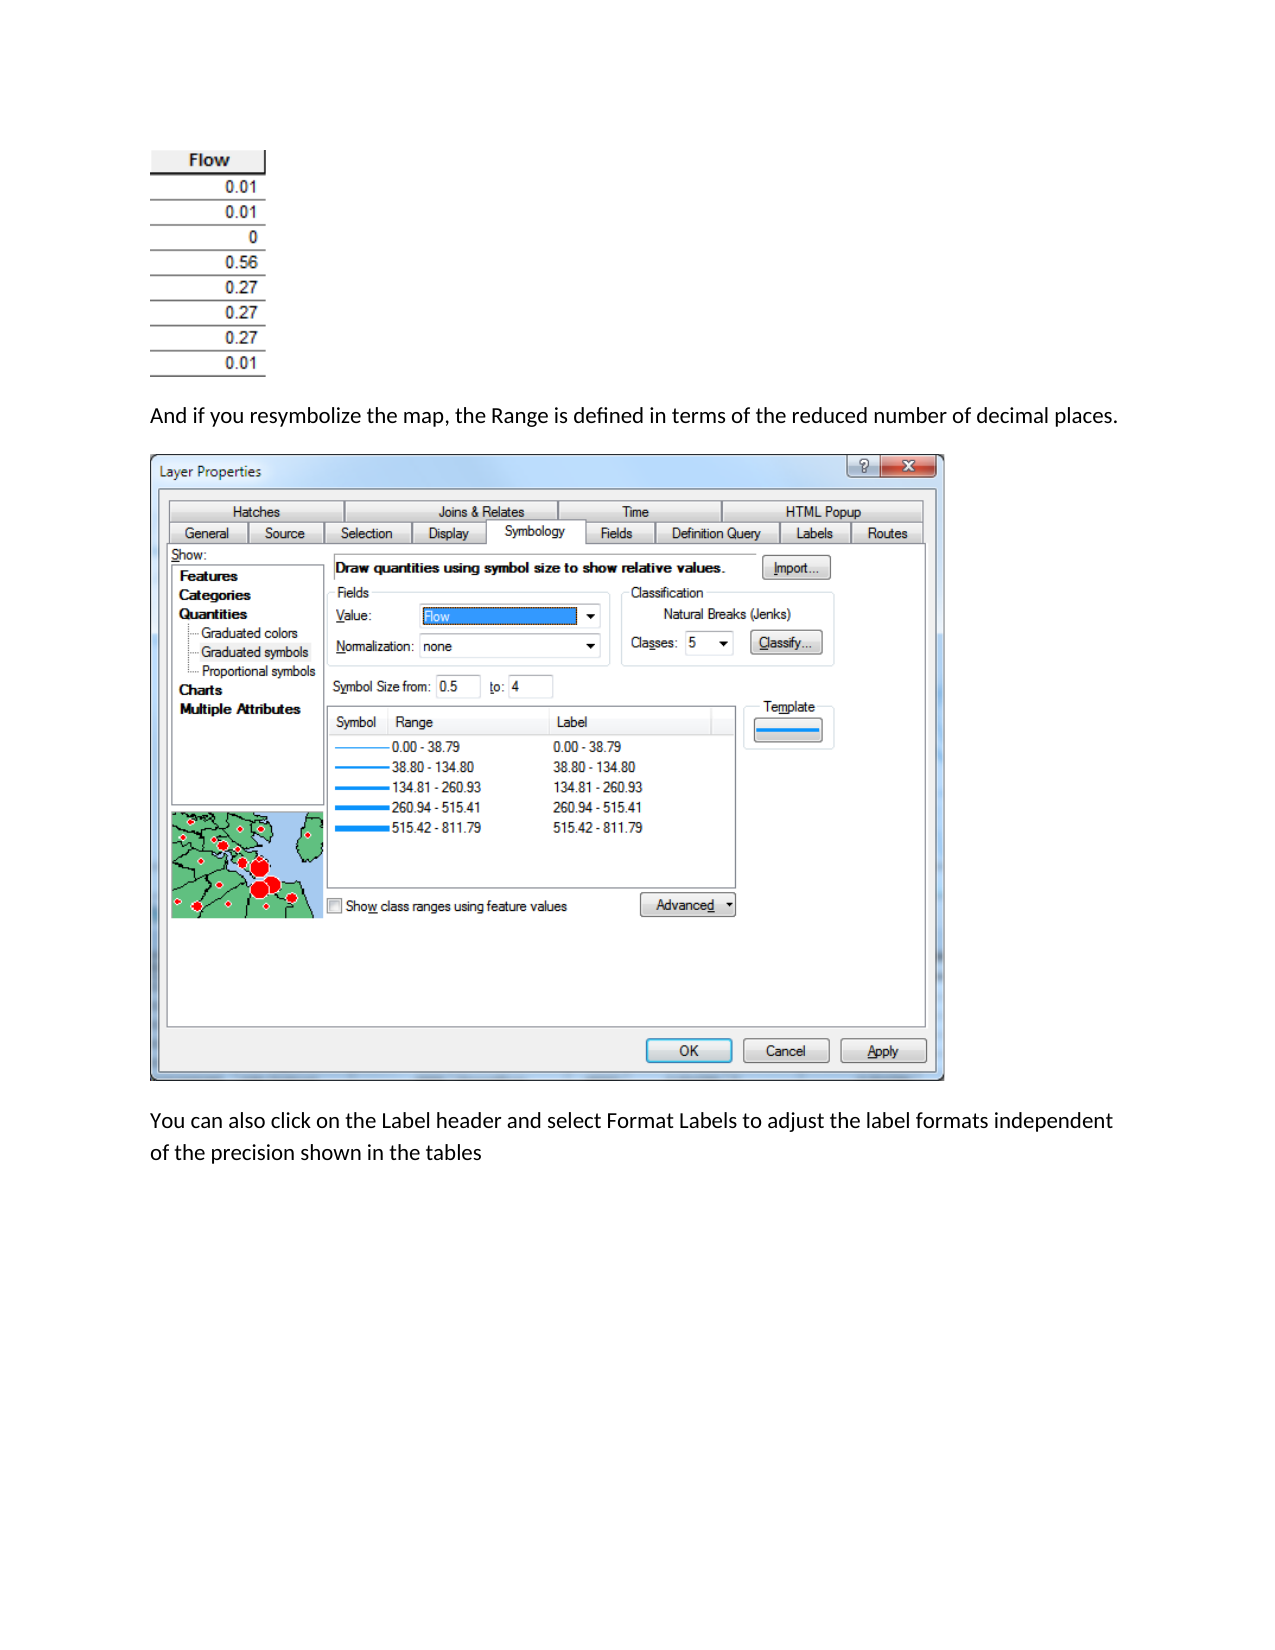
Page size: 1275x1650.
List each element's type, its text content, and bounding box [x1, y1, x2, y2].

picture [150, 454, 945, 1081]
text You can also click on the Label header and select Format Labels to adjust the label formats independent of the precision shown in the tables [150, 1106, 1125, 1166]
picture [150, 150, 266, 377]
text And if you resymbolize the map, the Range is defined in terms of the reduced number of decimal places. [150, 402, 1125, 430]
